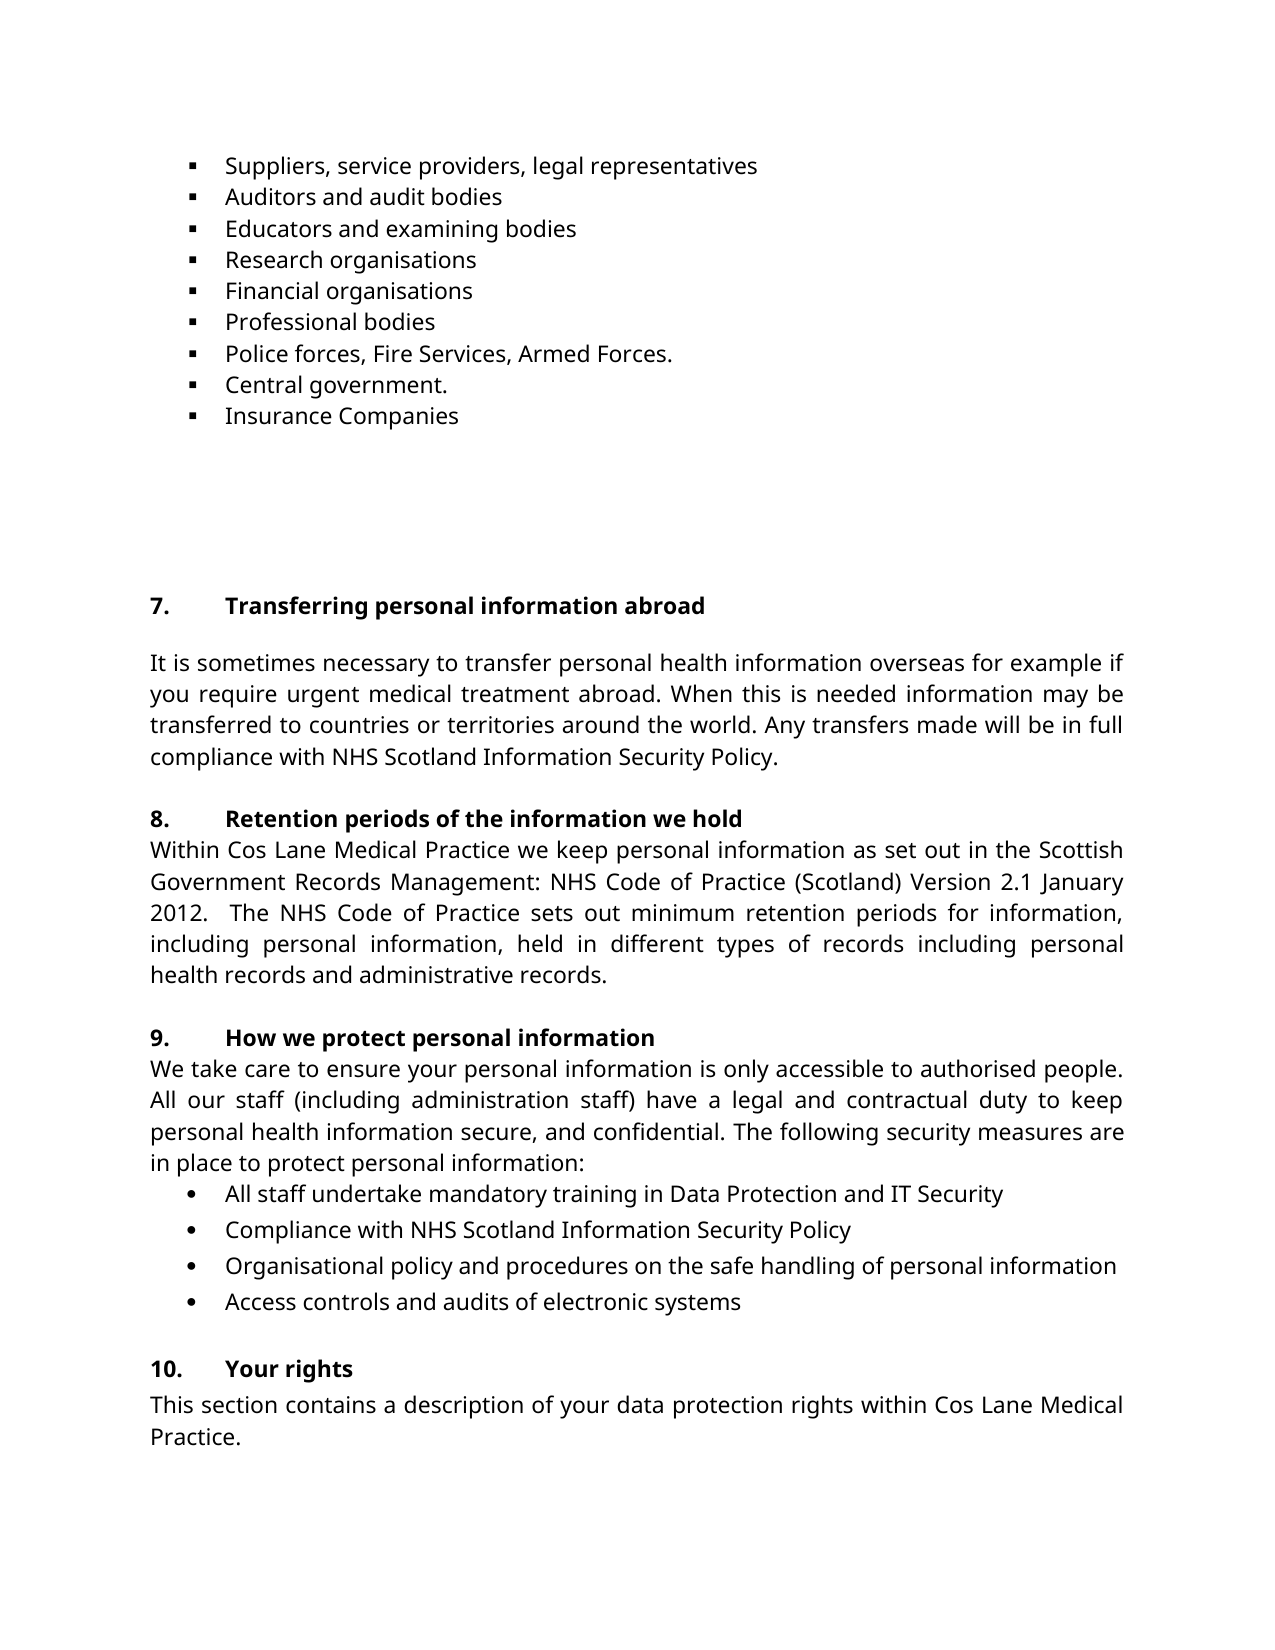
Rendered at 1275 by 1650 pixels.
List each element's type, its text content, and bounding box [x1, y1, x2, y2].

text 9. How we protect personal information [150, 1022, 1125, 1053]
list Suppliers, service providers, legal representatives [187, 150, 1125, 181]
list 7. Transferring personal information abroad [150, 590, 1125, 621]
list Research organisations [187, 244, 1125, 275]
text It is sometimes necessary to transfer personal health information overseas for example if you require urgent medical treatment abroad. When this is needed information may be transferred to countries or territories around the world. Any transfers made will be in full compliance with NHS Scotland Information Security Policy. [150, 647, 1125, 772]
list Organisational policy and procedures on the safe handling of personal information [187, 1250, 1125, 1281]
list Financial organisations [187, 275, 1125, 306]
list Professional bodies [187, 306, 1125, 337]
text This section contains a description of your data protection rights within Cos Lane Medical Practice. [150, 1389, 1125, 1452]
list 10. Your rights [150, 1353, 1125, 1384]
list All staff undertake mandatory training in Data Protection and IT Security [187, 1178, 1125, 1209]
list Auditors and audit bodies [187, 181, 1125, 212]
text Within Cos Lane Medical Practice we keep personal information as set out in the Scottish Government Records Management: NHS Code of Practice (Scotland) Version 2.1 January 2012. The NHS Code of Practice sets out minimum retention periods for information, including personal information, held in different types of records including personal health records and administrative records. [150, 834, 1125, 991]
list Compliance with NHS Scotland Information Security Policy [187, 1214, 1125, 1245]
text 8. Retention periods of the information we hold [150, 803, 1125, 834]
text We take care to ensure your personal information is only accessible to authorised people. All our staff (including administration staff) have a legal and contractual duty to keep personal health information secure, and confidential. The following security measures are in place to protect personal information: [150, 1053, 1125, 1178]
list Insurance Companies [187, 400, 1125, 431]
list Educators and examining bodies [187, 212, 1125, 244]
list Police forces, Fire Services, Armed Forces. [187, 337, 1125, 369]
list Access controls and audits of electronic systems [187, 1286, 1125, 1317]
list Central government. [187, 369, 1125, 400]
